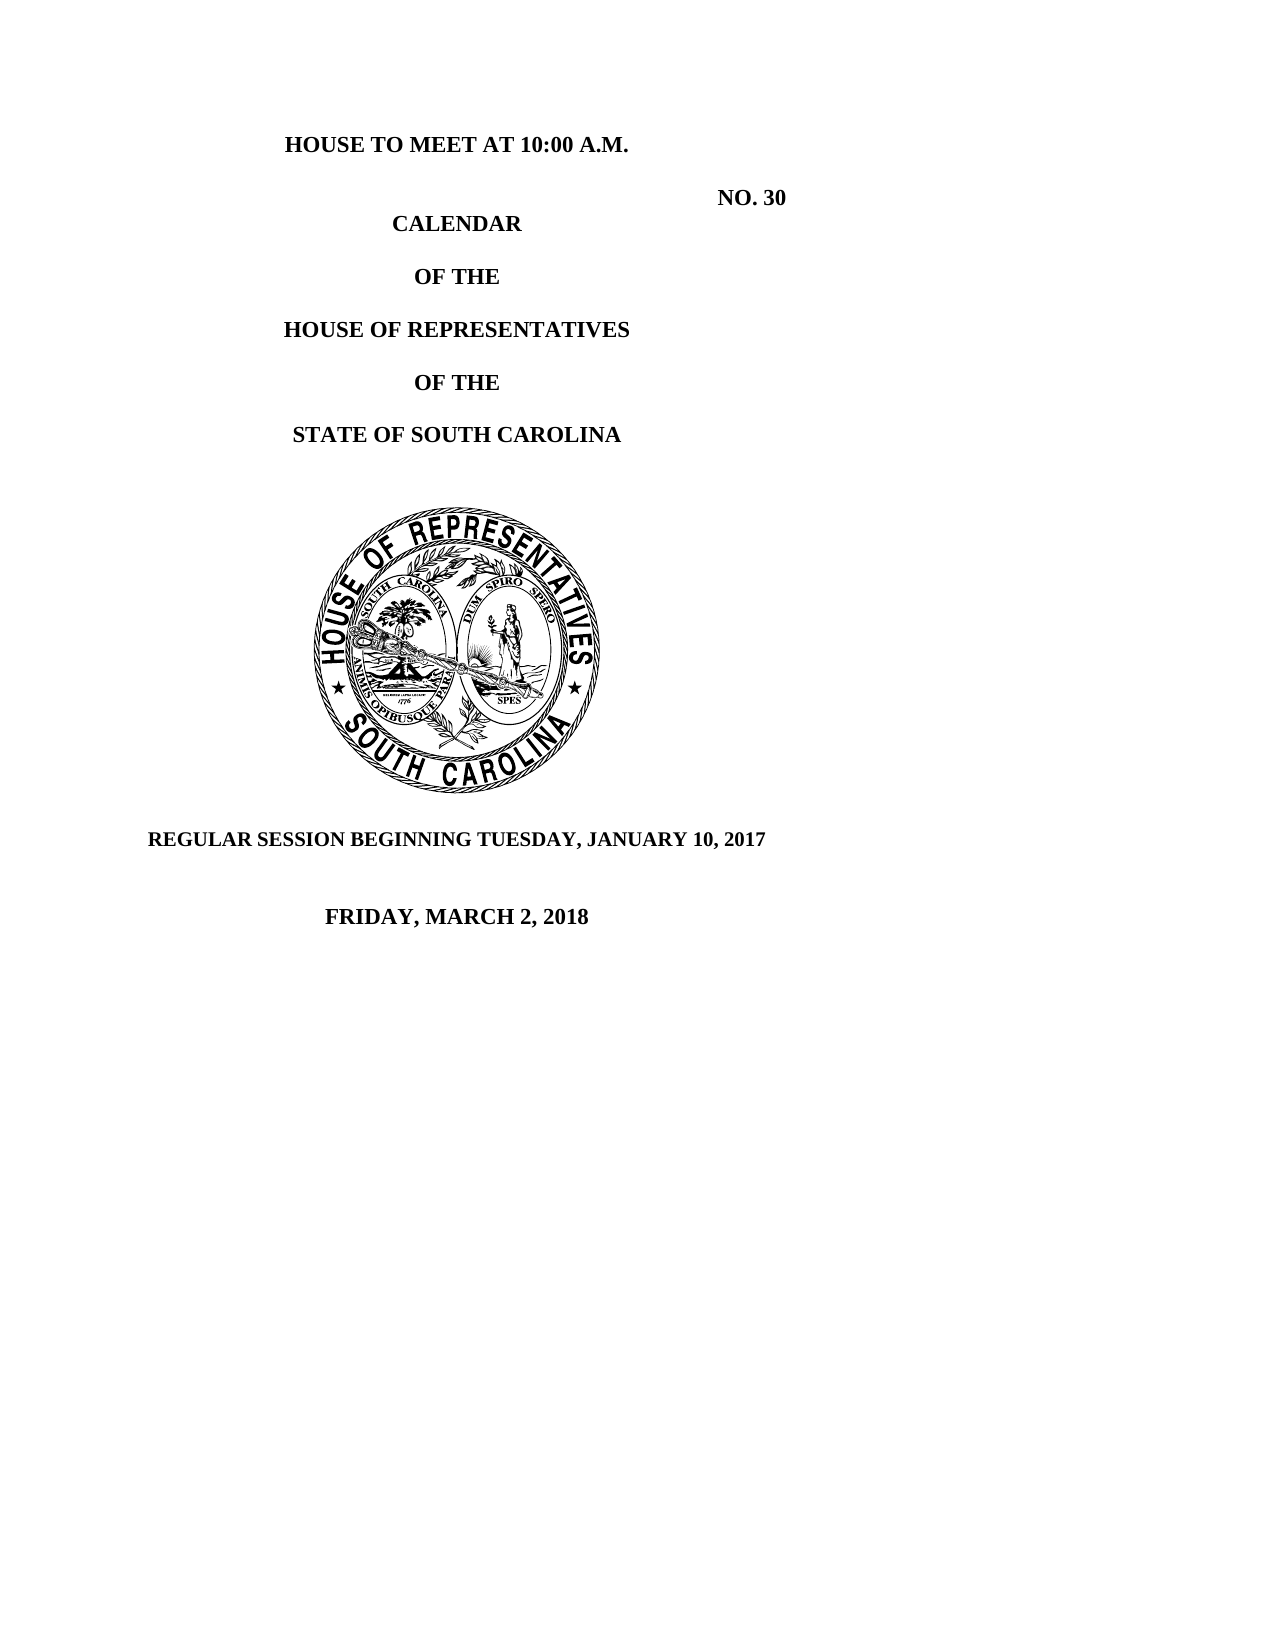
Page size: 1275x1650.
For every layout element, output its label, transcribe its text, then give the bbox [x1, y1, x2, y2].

text FRIDAY, MARCH 2, 2018 [127, 903, 786, 930]
text OF THE [127, 263, 786, 289]
text CALENDAR [127, 210, 786, 237]
text NO. 30 [127, 184, 786, 210]
subtitle HOUSE TO MEET AT 10:00 A.M. [127, 131, 786, 158]
subtitle OF THE [127, 368, 786, 395]
subtitle REGULAR SESSION BEGINNING TUESDAY, JANUARY 10, 2017 [127, 827, 786, 851]
text HOUSE OF REPRESENTATIVES [127, 316, 786, 342]
text STATE OF SOUTH CAROLINA [127, 421, 786, 448]
